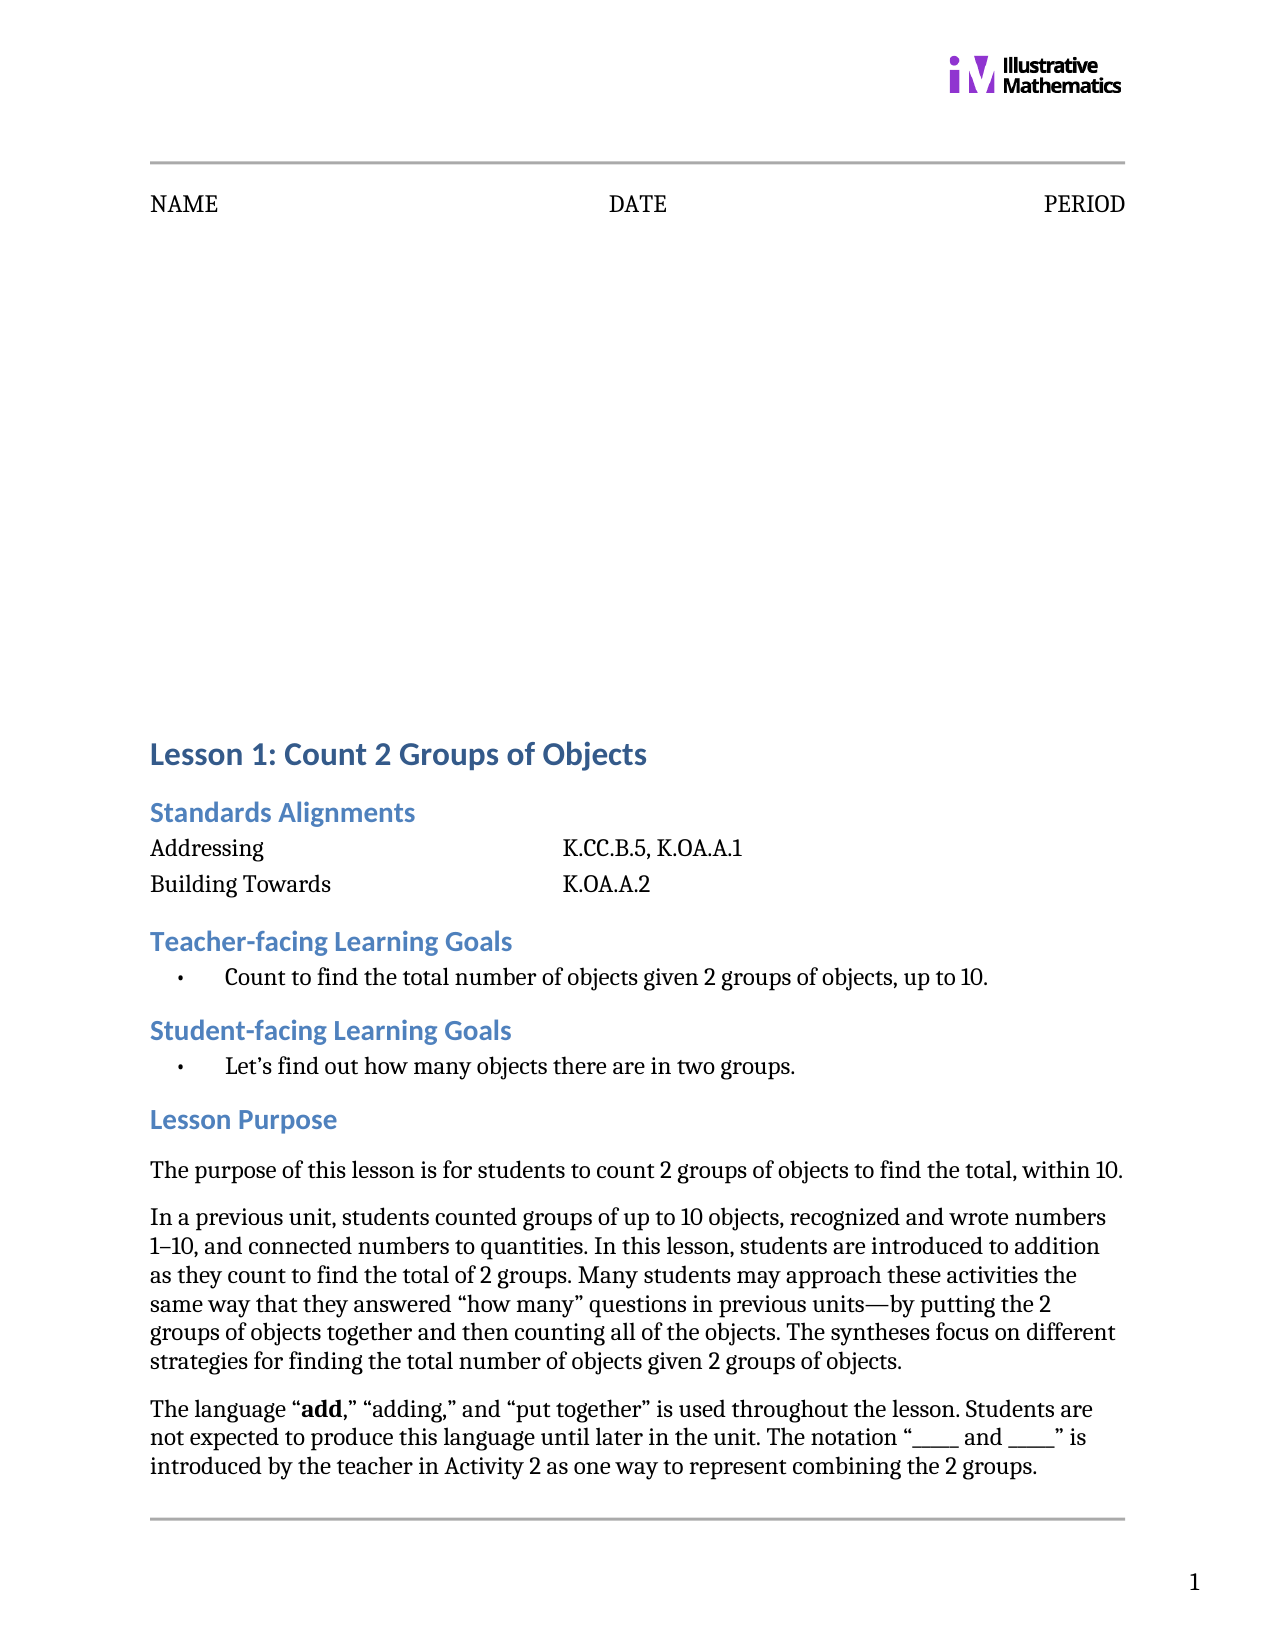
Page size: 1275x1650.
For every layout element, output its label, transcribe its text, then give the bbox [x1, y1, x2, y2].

text The purpose of this lesson is for students to count 2 groups of objects to find the total, within 10. [150, 1156, 1125, 1184]
table_cell Building Towards [139, 866, 551, 903]
table_header Addressing [139, 830, 551, 866]
subtitle Lesson Purpose [150, 1101, 1125, 1137]
subtitle Lesson 1: Count 2 Groups of Objects [150, 733, 1125, 774]
table_cell K.OA.A.2 [551, 866, 964, 903]
picture [949, 55, 1121, 93]
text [150, 1394, 1125, 1481]
subtitle Standards Alignments [150, 794, 1125, 830]
text In a previous unit, students counted groups of up to 10 objects, recognized and wrote numbers 1–10, and connected numbers to quantities. In this lesson, students are introduced to addition as they count to find the total of 2 groups. Many students may approach these activities the same way that they answered “how many” questions in previous units—by putting the 2 groups of objects together and then counting all of the objects. The syntheses focus on different strategies for finding the total number of objects given 2 groups of objects. [150, 1203, 1125, 1376]
list Let’s find out how many objects there are in two groups. [175, 1052, 1125, 1081]
list Count to find the total number of objects given 2 groups of objects, up to 10. [175, 963, 1125, 992]
subtitle Teacher-facing Learning Goals [150, 923, 1125, 959]
table_header K.CC.B.5, K.OA.A.1 [551, 830, 964, 866]
subtitle Student-facing Learning Goals [150, 1012, 1125, 1048]
